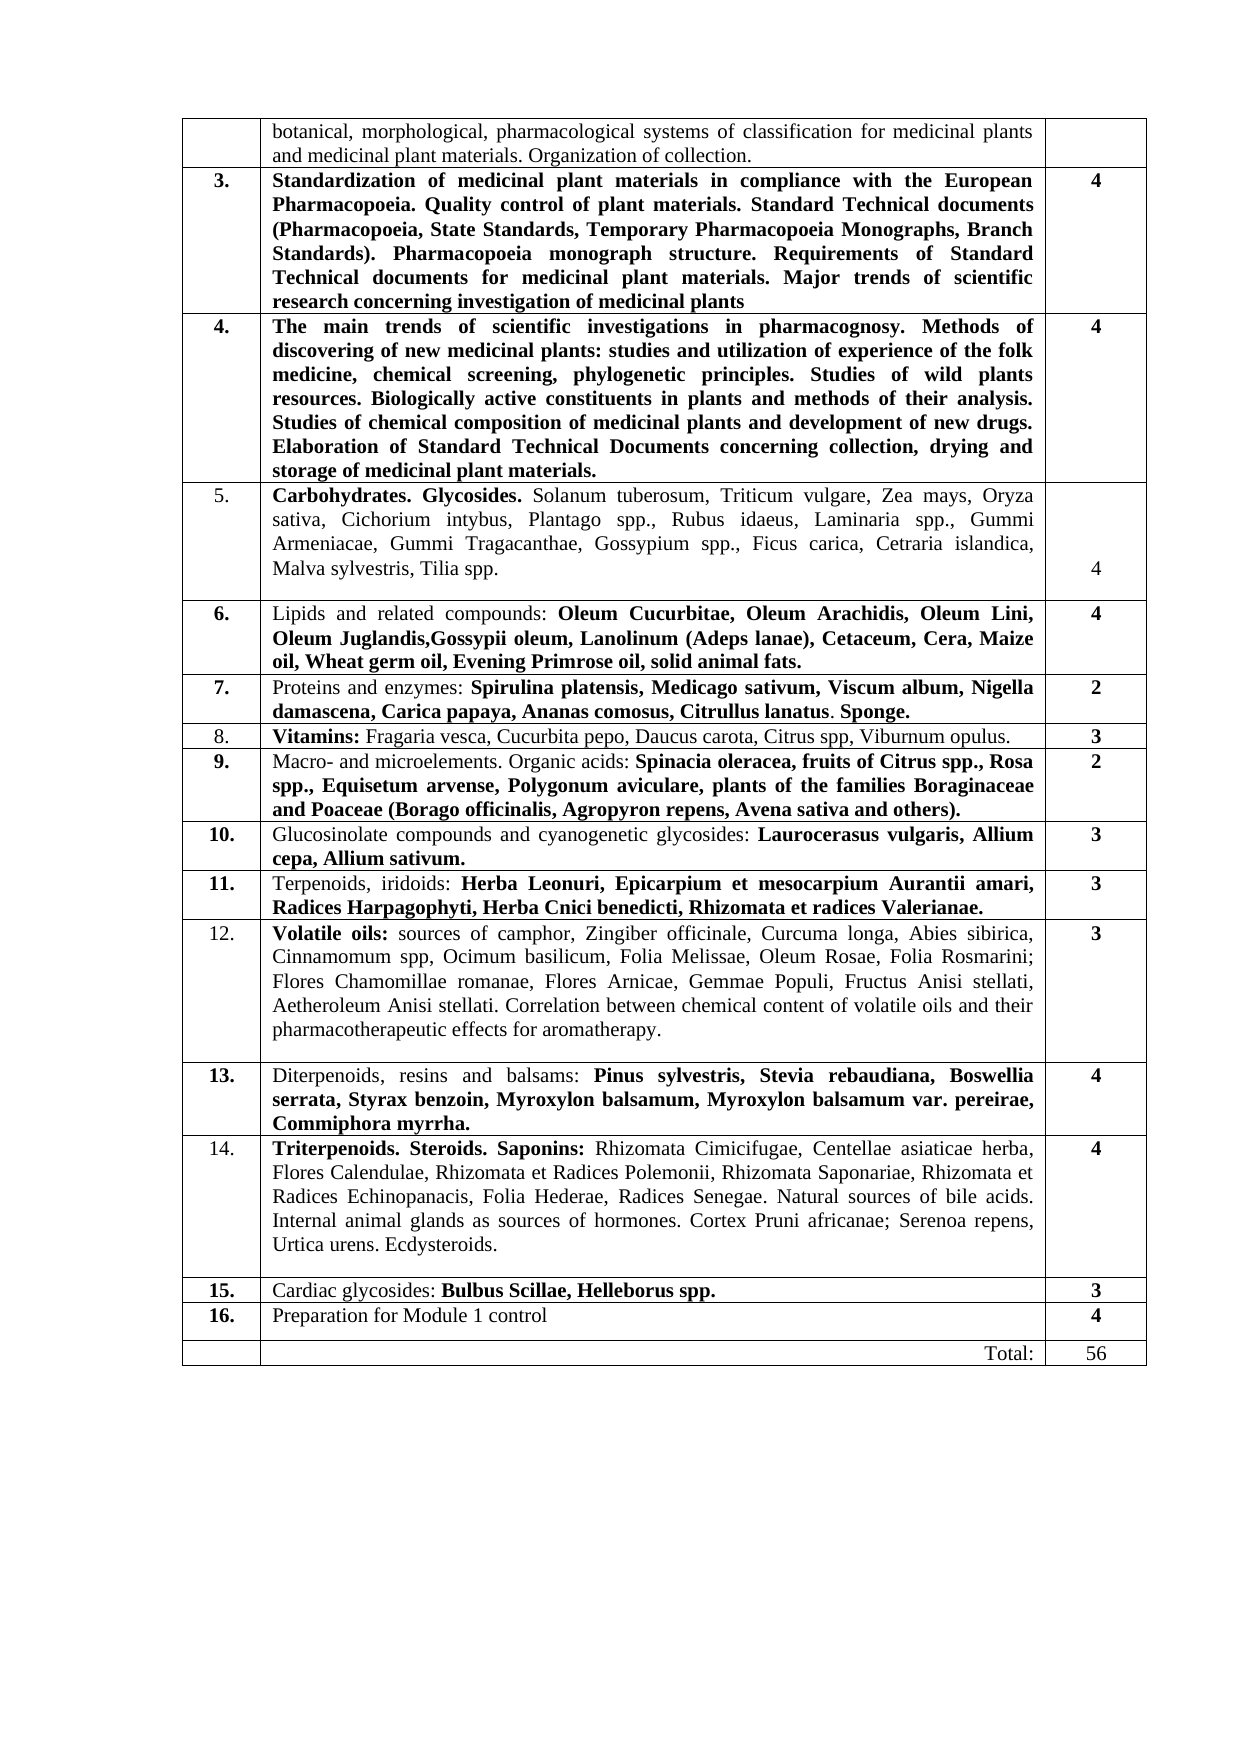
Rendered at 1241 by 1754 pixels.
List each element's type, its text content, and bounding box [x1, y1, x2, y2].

table_cell Triterpenoids. Steroids. Saponins: Rhizomata Cimicifugae, Centellae asiaticae herba, Flores Calendulae, Rhizomata et Radices Polemonii, Rhizomata Saponariae, Rhizomata et Radices Echinopanacis, Folia Hederae, Radices Senegae. Natural sources of bile acids. Internal animal glands as sources of hormones. Cortex Pruni africanae; Serenoa repens, Urtica urens. Ecdysteroids. [261, 1136, 1045, 1277]
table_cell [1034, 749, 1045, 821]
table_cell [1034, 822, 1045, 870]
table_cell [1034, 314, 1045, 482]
table_cell 14. [183, 1136, 260, 1277]
table_cell 8. [183, 724, 260, 748]
table_cell 2 [1046, 675, 1146, 723]
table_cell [261, 119, 1045, 167]
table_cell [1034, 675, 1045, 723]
table_cell 3 [1046, 920, 1146, 1062]
table_cell [183, 1341, 193, 1365]
table_cell 4 [1046, 168, 1146, 313]
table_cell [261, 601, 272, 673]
table_cell Volatile oils: sources of camphor, Zingiber officinale, Curcuma longa, Abies sibirica, Cinnamomum spp, Ocimum basilicum, Folia Melissae, Oleum Rosae, Folia Rosmarini; Flores Chamomillae romanae, Flores Arnicae, Gemmae Populi, Fructus Anisi stellati, Aetheroleum Anisi stellati. Correlation between chemical content of volatile oils and their pharmacotherapeutic effects for aromatherapy. [261, 920, 1045, 1062]
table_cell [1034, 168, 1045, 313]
table_cell 3 [1046, 871, 1146, 919]
table_cell 6. [183, 601, 260, 673]
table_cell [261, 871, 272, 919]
table_cell 4 [1046, 1063, 1146, 1135]
table_cell 4 [1046, 1303, 1146, 1340]
table_cell 5. [183, 483, 260, 600]
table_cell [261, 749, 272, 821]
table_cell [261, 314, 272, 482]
table_cell 4 [1046, 1136, 1146, 1277]
table_cell 2. [183, 119, 260, 167]
table_cell 4 [1046, 483, 1146, 600]
table_cell 9. [183, 749, 260, 821]
table_cell 13. [183, 1063, 260, 1135]
table_cell 12. [183, 920, 260, 1062]
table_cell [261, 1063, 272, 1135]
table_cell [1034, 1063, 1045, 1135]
table_cell 3. [183, 168, 260, 313]
table_cell 3 [1046, 822, 1146, 870]
table_cell 16. [183, 1303, 260, 1340]
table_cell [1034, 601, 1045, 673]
table_cell 4 [1046, 601, 1146, 673]
table_cell 4 [1046, 119, 1146, 167]
table_cell Carbohydrates. Glycosides. Solanum tuberosum, Triticum vulgare, Zea mays, Oryza sativa, Cichorium intybus, Plantago spp., Rubus idaeus, Laminaria spp., Gummi Armeniacae, Gummi Tragacanthae, Gossypium spp., Ficus carica, Cetraria islandica, Malva sylvestris, Tilia spp. [261, 483, 1045, 600]
table_cell 4. [183, 314, 260, 482]
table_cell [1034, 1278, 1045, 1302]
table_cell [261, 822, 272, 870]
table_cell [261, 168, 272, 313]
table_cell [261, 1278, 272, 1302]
table_cell [249, 1341, 260, 1365]
table_cell Vitamins: Fragaria vesca, Cucurbita pepo, Daucus carota, Citrus spp, Viburnum opulus. [261, 724, 1045, 748]
table_cell 4 [1046, 314, 1146, 482]
table_cell 2 [1046, 749, 1146, 821]
table_cell 7. [183, 675, 260, 723]
table_cell 10. [183, 822, 260, 870]
table_cell Preparation for Module 1 control [261, 1303, 1045, 1340]
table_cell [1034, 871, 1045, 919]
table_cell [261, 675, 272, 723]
table_cell 11. [183, 871, 260, 919]
